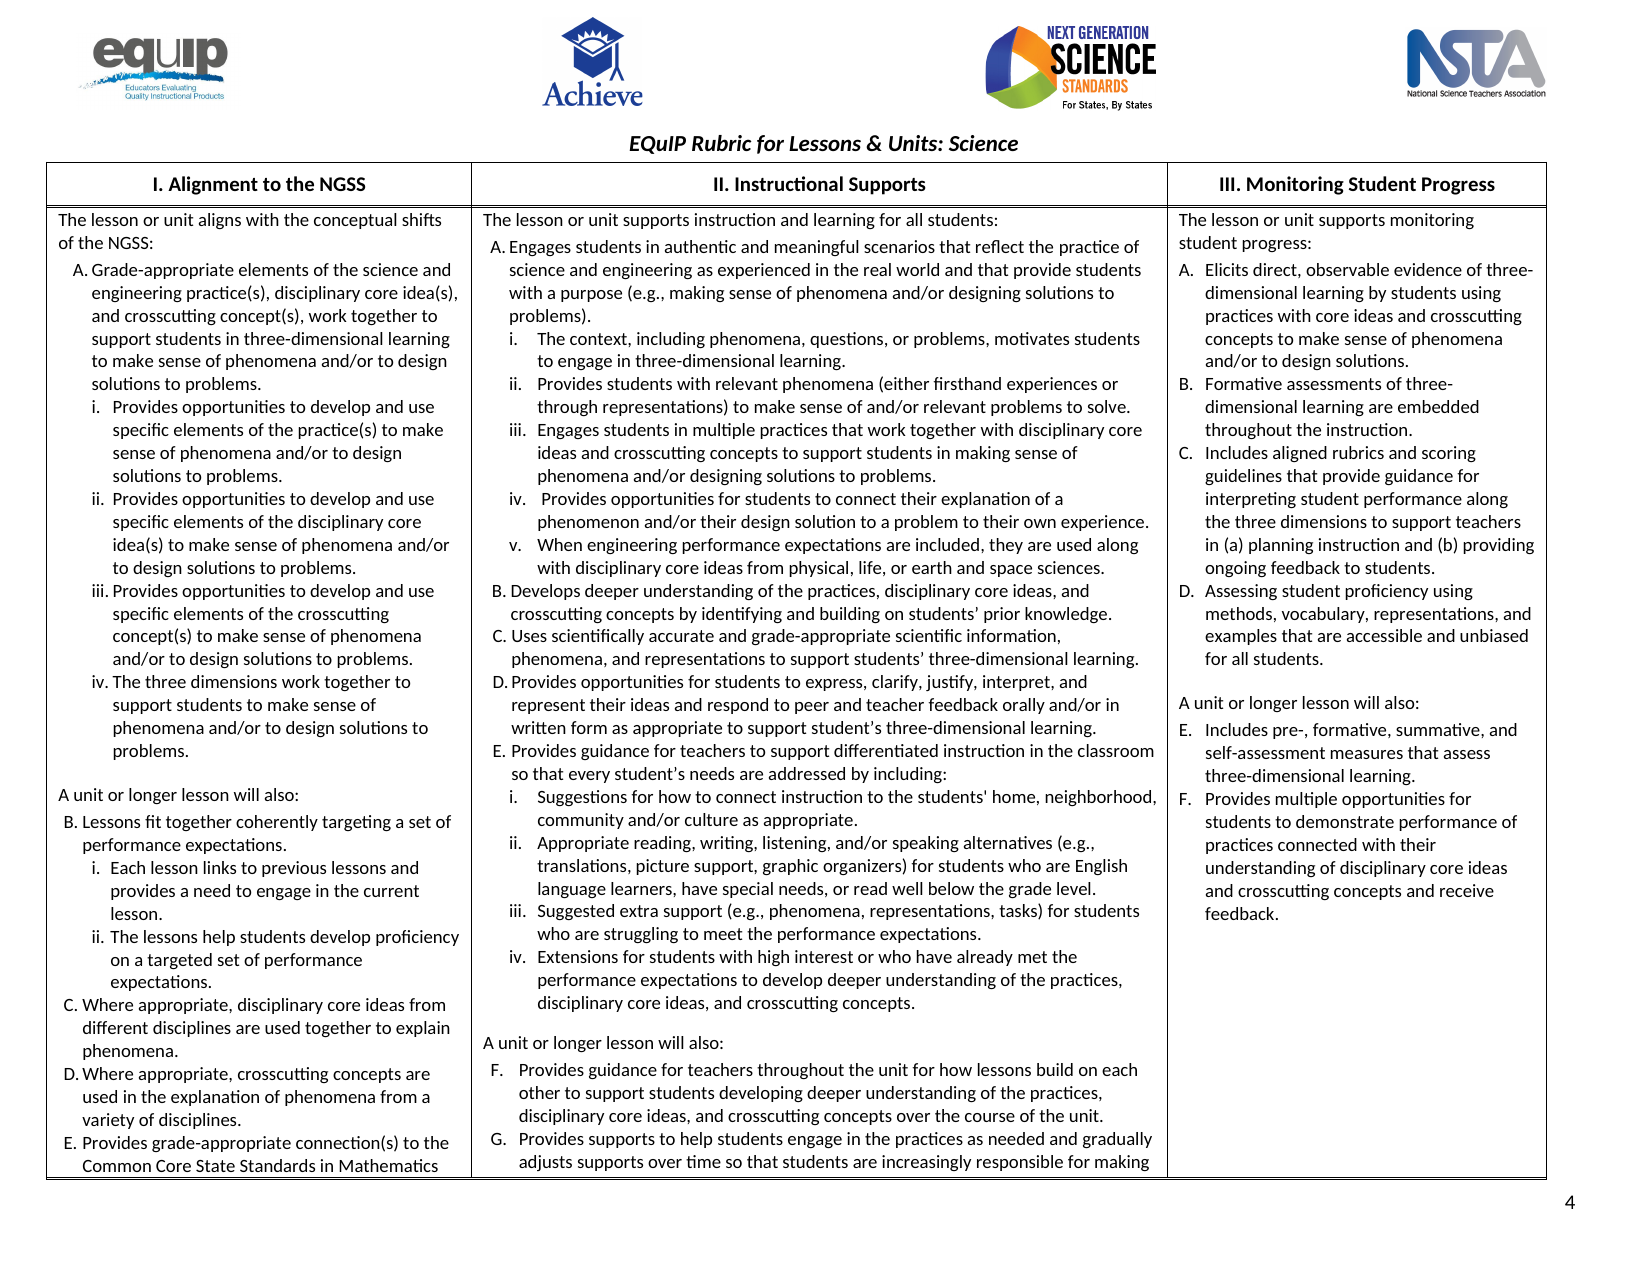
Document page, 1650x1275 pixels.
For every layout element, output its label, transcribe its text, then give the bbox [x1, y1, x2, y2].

picture [542, 17, 643, 106]
table_header I. Alignment to the NGSS [47, 163, 471, 205]
picture [1404, 27, 1548, 98]
picture [76, 33, 242, 110]
table_header III. Monitoring Student Progress [1168, 163, 1546, 205]
table_header II. Instructional Supports [472, 163, 1167, 205]
picture [985, 26, 1156, 111]
text EQuIP Rubric for Lessons & Units: Science [75, 129, 1575, 157]
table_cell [1168, 208, 1546, 1177]
